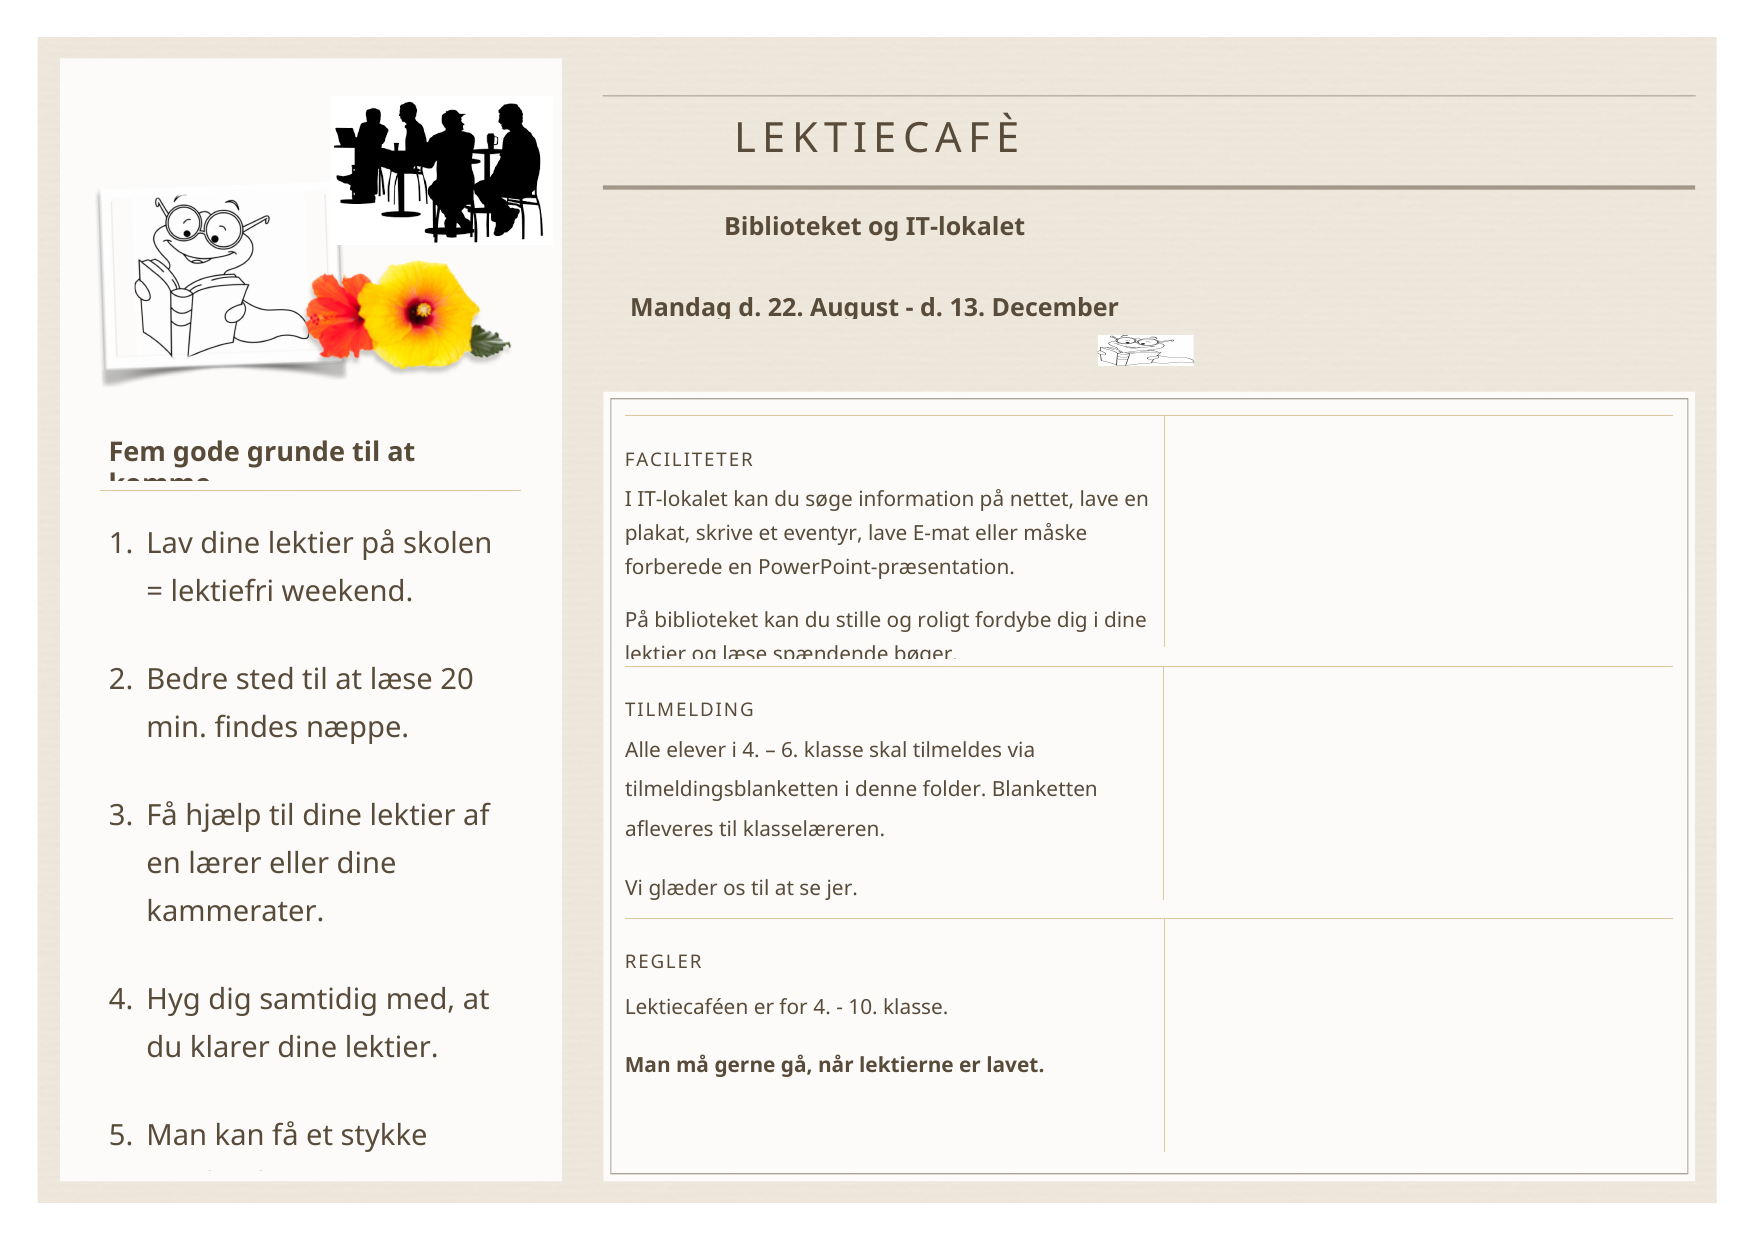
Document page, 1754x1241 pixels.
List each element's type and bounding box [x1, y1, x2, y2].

picture [37, 37, 1717, 1203]
